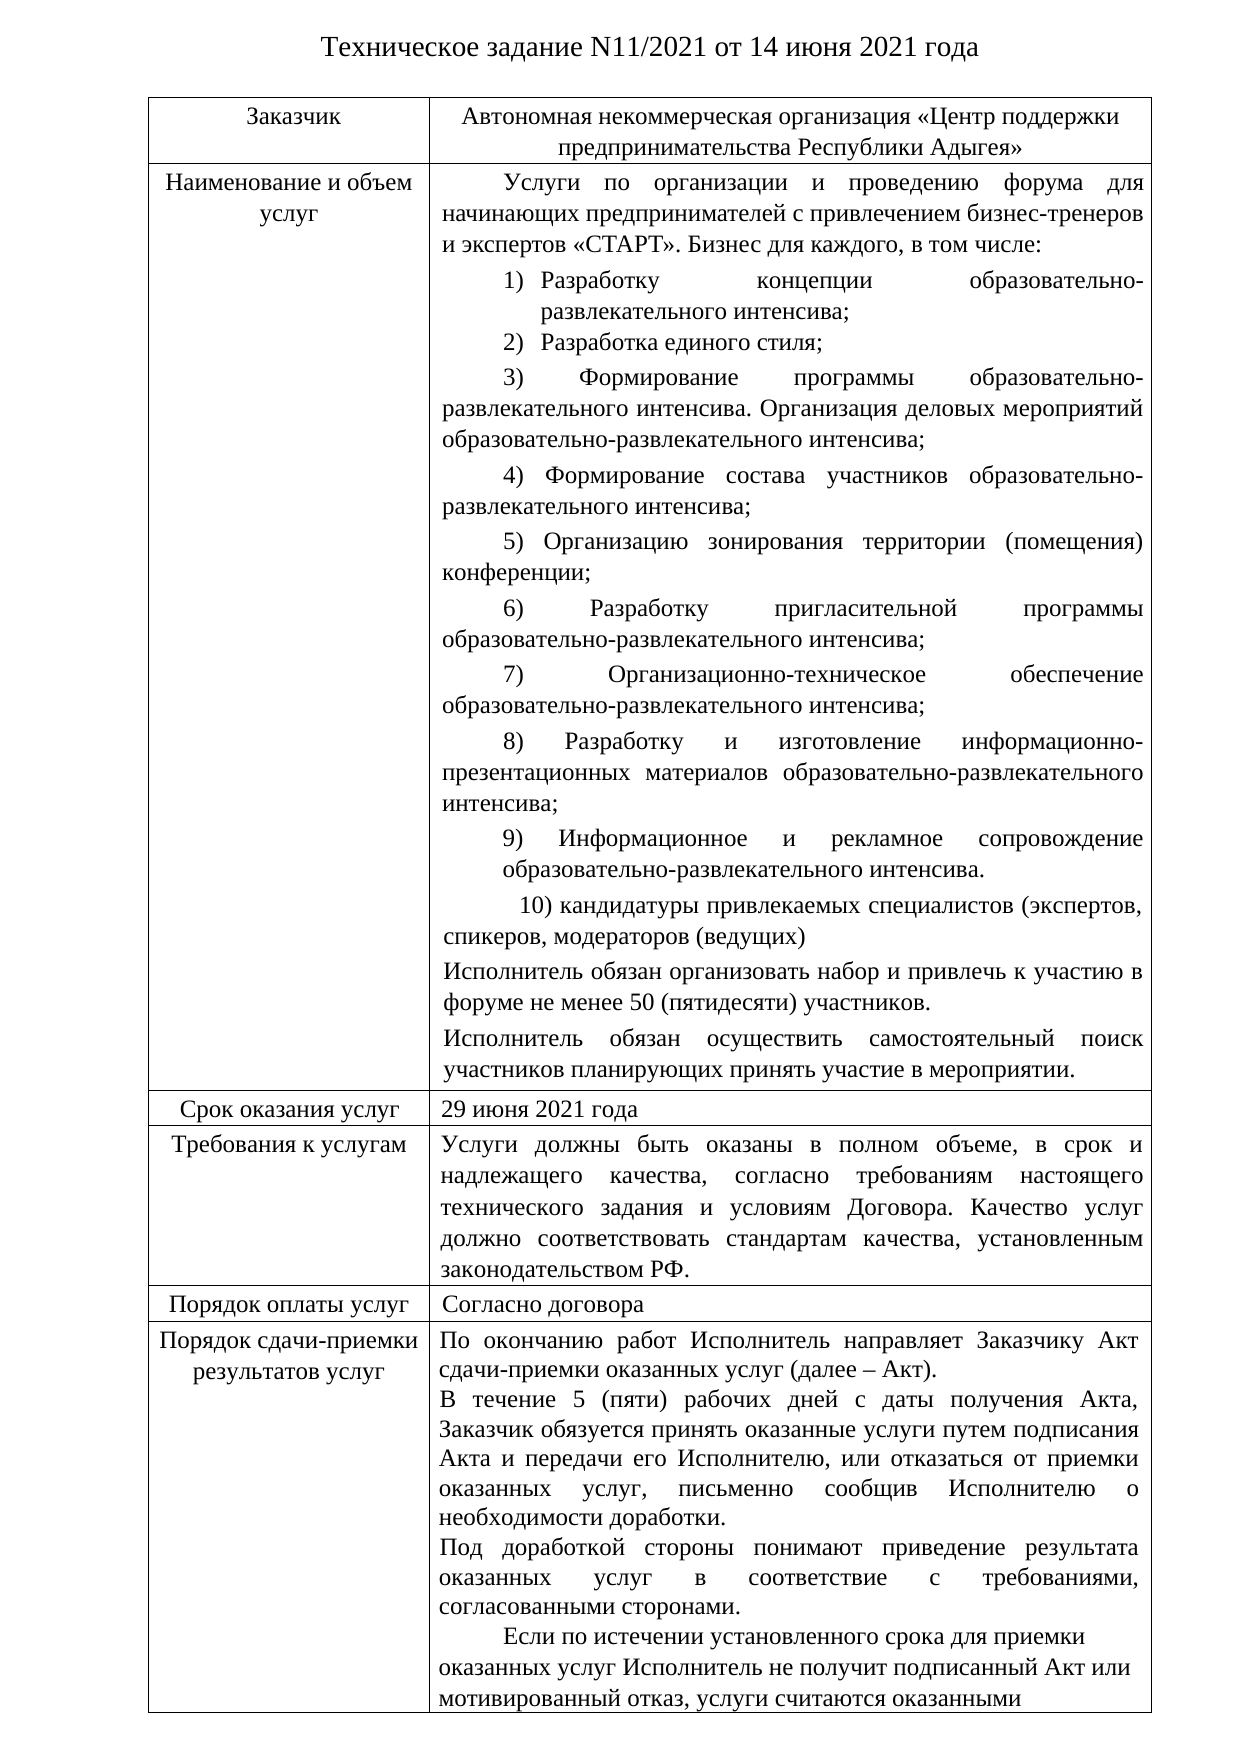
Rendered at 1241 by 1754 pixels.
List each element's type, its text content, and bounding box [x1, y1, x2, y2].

table_cell Услуги должны быть оказаны в полном объеме, в срок и надлежащего качества, согласно требованиям настоящего технического задания и условиям Договора. Качество услуг должно соответствовать стандартам качества, установленным законодательством РФ. [430, 1126, 1151, 1285]
table_cell Наименование и объем услуг [149, 164, 429, 1090]
text Техническое задание N11/2021 от 14 июня 2021 года [148, 29, 1152, 63]
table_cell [430, 1322, 1151, 1712]
table_cell Порядок оплаты услуг [149, 1286, 429, 1321]
table_cell Услуги по организации и проведению форума для начинающих предпринимателей с привлечением бизнес-тренеров и экспертов «СТАРТ». Бизнес для каждого, в том числе: Разработку концепции образовательно-развлекательного интенсива; Разработка единого стиля; 3) Формирование программы образовательно-развлекательного интенсива. Организация деловых мероприятий образовательно-развлекательного интенсива; 4) Формирование состава участников образовательно-развлекательного интенсива; 5) Организацию зонирования территории (помещения) конференции; 6) Разработку пригласительной программы образовательно-развлекательного интенсива; 7) Организационно-техническое обеспечение образовательно-развлекательного интенсива; 8) Разработку и изготовление информационно-презентационных материалов образовательно-развлекательного интенсива; 9) Информационное и рекламное сопровождение образовательно-развлекательного интенсива. 10) кандидатуры привлекаемых специалистов (экспертов, спикеров, модераторов (ведущих) Исполнитель обязан организовать набор и привлечь к участию в форуме не менее 50 (пятидесяти) участников. Исполнитель обязан осуществить самостоятельный поиск участников планирующих принять участие в мероприятии. [430, 164, 1151, 1090]
table_cell Срок оказания услуг [149, 1091, 429, 1125]
table_cell 29 июня 2021 года [430, 1091, 1151, 1125]
table_header Заказчик [149, 98, 429, 163]
table_header Автономная некоммерческая организация «Центр поддержки предпринимательства Республики Адыгея» [430, 98, 1151, 163]
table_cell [149, 1322, 429, 1712]
table_cell Согласно договора [430, 1286, 1151, 1321]
table_cell Требования к услугам [149, 1126, 429, 1285]
